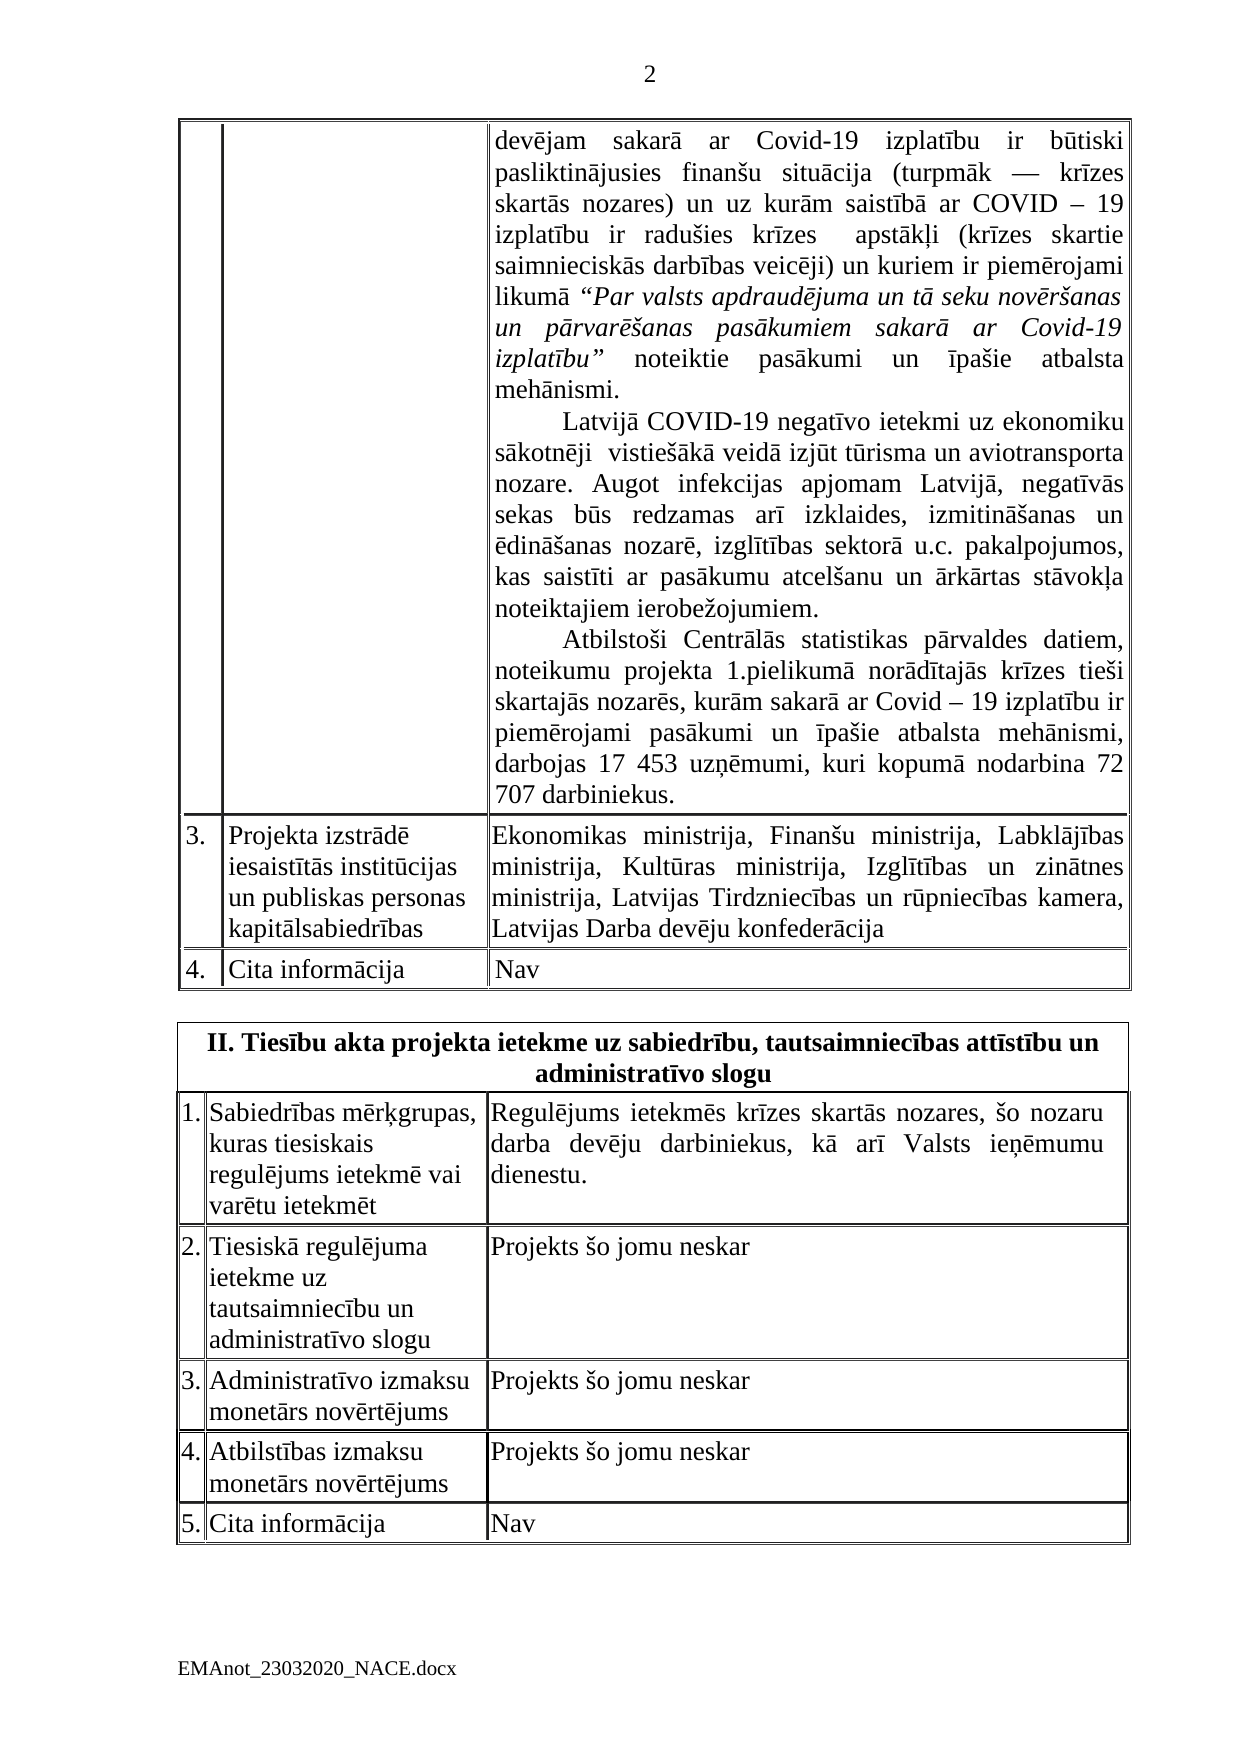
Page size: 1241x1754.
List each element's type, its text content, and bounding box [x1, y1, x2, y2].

table_cell Cita informācija [222, 950, 489, 987]
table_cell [222, 122, 489, 813]
table_cell 4. [180, 1433, 204, 1501]
table_cell Sabiedrības mērķgrupas, kuras tiesiskais regulējums ietekmē vai varētu ietekmēt [207, 1093, 486, 1223]
table_cell Regulējums ietekmēs krīzes skartās nozares, šo nozaru darba devēju darbiniekus, kā arī Valsts ieņēmumu dienestu. [489, 1093, 1127, 1223]
table_cell 4. [180, 947, 222, 987]
table_cell Cita informācija [206, 1504, 487, 1542]
table_cell Nav [489, 947, 1130, 987]
table_cell 1. [180, 1093, 204, 1223]
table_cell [489, 122, 1129, 813]
table_cell Projekts šo jomu neskar [489, 1227, 1127, 1357]
table_cell 3. [180, 1361, 204, 1429]
table_header II. Tiesību akta projekta ietekme uz sabiedrību, tautsaimniecības attīstību un administratīvo slogu [178, 1023, 1128, 1091]
table_cell Administratīvo izmaksu monetārs novērtējums [207, 1361, 486, 1429]
table_cell Projekta izstrādē iesaistītās institūcijas un publiskas personas kapitālsabiedrības [224, 816, 487, 947]
table_cell Nav [487, 1504, 1127, 1542]
table_cell 3. [180, 813, 221, 947]
table_cell Projekts šo jomu neskar [489, 1361, 1127, 1429]
table_cell 2. [180, 1227, 204, 1357]
table_cell Tiesiskā regulējuma ietekme uz tautsaimniecību un administratīvo slogu [207, 1227, 486, 1357]
table_cell 2. [181, 122, 222, 813]
table_cell Projekts šo jomu neskar [489, 1433, 1127, 1501]
table_cell 5. [180, 1504, 206, 1542]
table_cell Atbilstības izmaksu monetārs novērtējums [207, 1433, 486, 1501]
table_cell Ekonomikas ministrija, Finanšu ministrija, Labklājības ministrija, Kultūras ministrija, Izglītības un zinātnes ministrija, Latvijas Tirdzniecības un rūpniecības kamera, Latvijas Darba devēju konfederācija [490, 813, 1130, 947]
